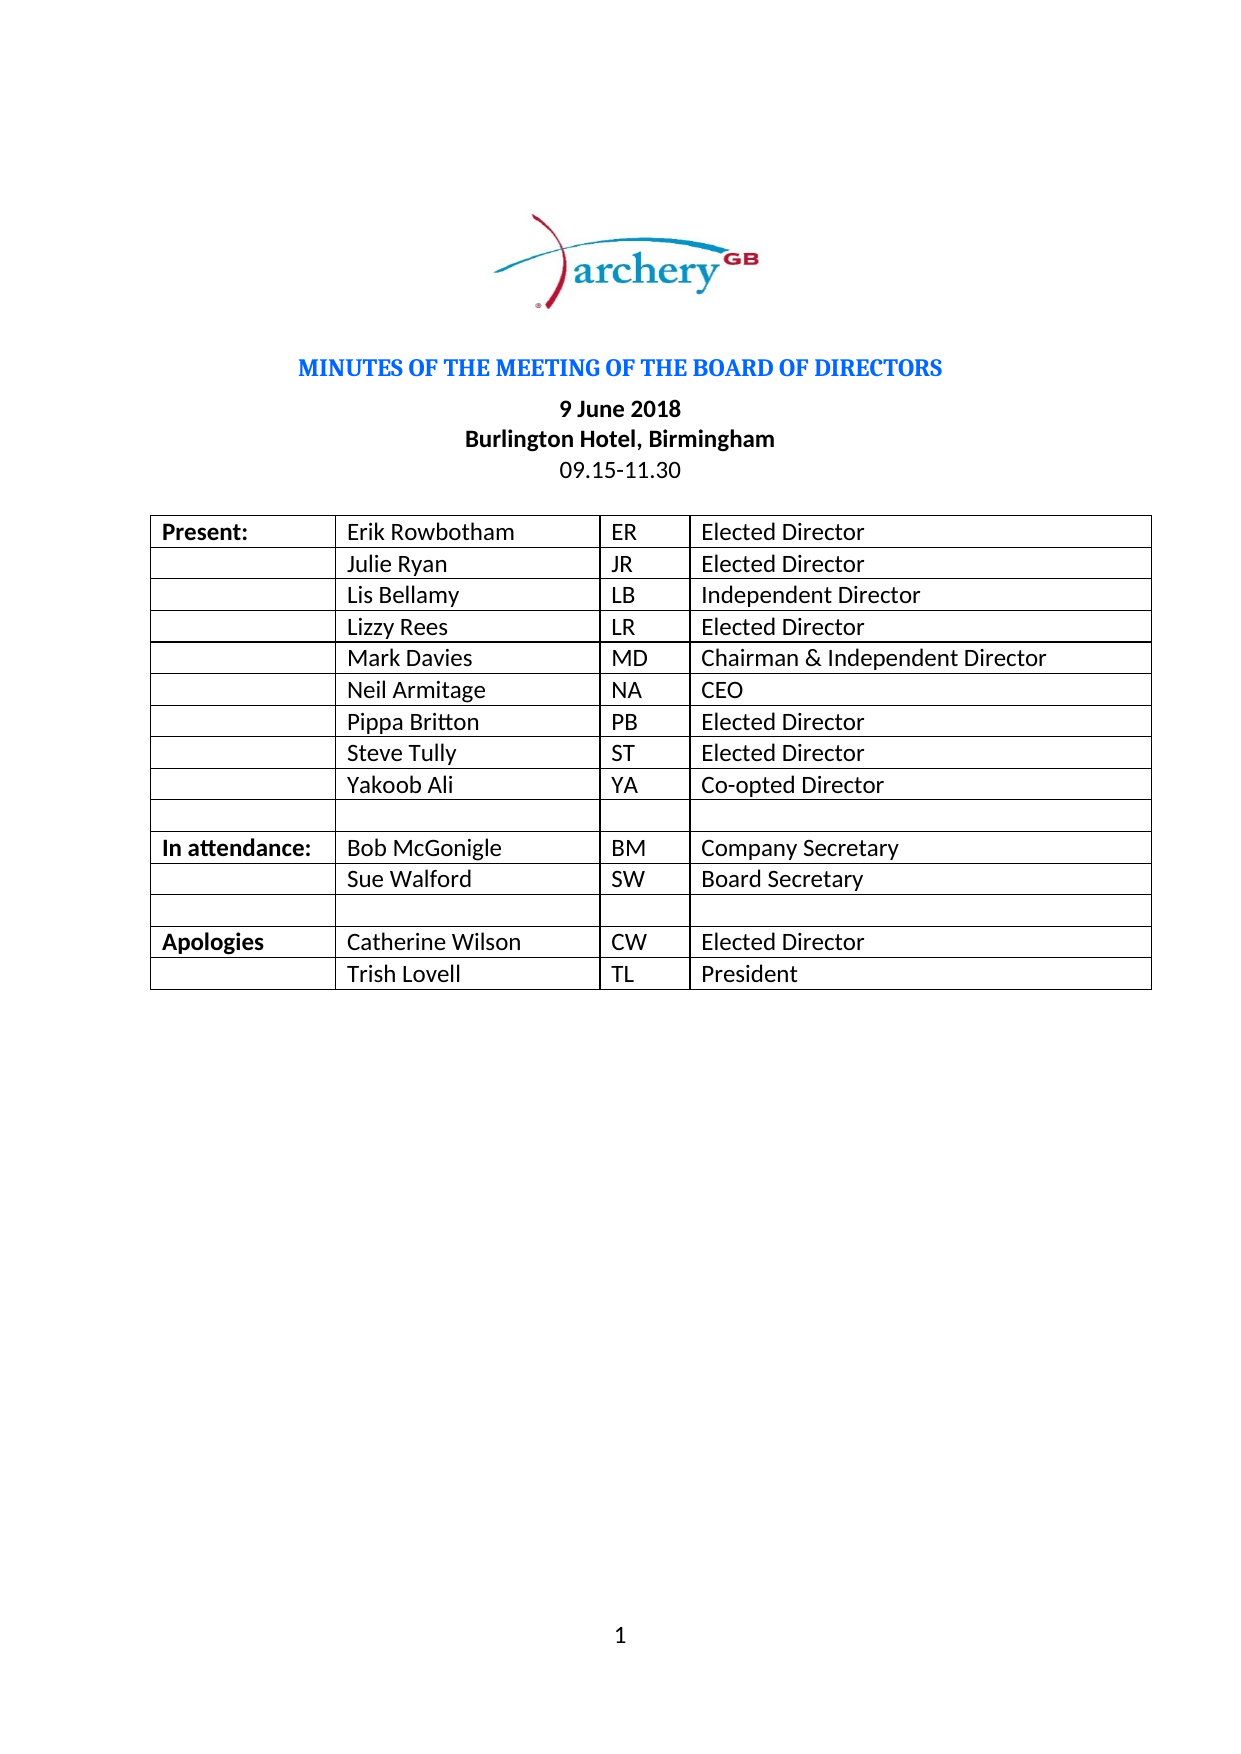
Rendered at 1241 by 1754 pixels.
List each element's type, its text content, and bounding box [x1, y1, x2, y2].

table_cell Lis Bellamy [336, 579, 599, 610]
table_cell Apologies [151, 927, 335, 957]
picture [466, 203, 774, 309]
table_cell LB [601, 579, 689, 610]
table_cell PB [601, 706, 689, 736]
table_cell JR [601, 548, 689, 578]
table_cell Steve Tully [336, 737, 599, 768]
table_cell YA [601, 769, 689, 799]
table_cell Elected Director [691, 737, 1151, 768]
table_cell [151, 611, 335, 641]
table_cell Catherine Wilson [336, 927, 599, 957]
table_cell Chairman & Independent Director [691, 643, 1151, 673]
table_header Present: [151, 516, 335, 547]
table_cell [151, 737, 335, 768]
table_cell Mark Davies [336, 643, 599, 673]
table_cell [601, 800, 689, 831]
table_cell Independent Director [691, 579, 1151, 610]
table_cell CEO [691, 674, 1151, 704]
table_cell In attendance: [151, 832, 335, 862]
table_cell Lizzy Rees [336, 611, 599, 641]
table_cell Co-opted Director [691, 769, 1151, 799]
text 09.15-11.30 [150, 454, 1090, 485]
table_cell Elected Director [691, 611, 1151, 641]
table_cell ST [601, 737, 689, 768]
table_cell Neil Armitage [336, 674, 599, 704]
table_cell President [691, 958, 1151, 989]
table_cell [151, 864, 335, 894]
table_cell [151, 643, 335, 673]
text MINUTES OF THE MEETING OF THE BOARD OF DIRECTORS [150, 354, 1090, 383]
table_cell Trish Lovell [336, 958, 599, 989]
table_cell [151, 800, 335, 831]
table_cell [151, 548, 335, 578]
table_cell [151, 769, 335, 799]
table_cell MD [601, 643, 689, 673]
table_cell Yakoob Ali [336, 769, 599, 799]
table_cell CW [601, 927, 689, 957]
table_cell [151, 706, 335, 736]
table_header Elected Director [691, 516, 1151, 547]
table_cell Pippa Britton [336, 706, 599, 736]
table_cell [336, 895, 599, 926]
table_cell Elected Director [691, 548, 1151, 578]
table_cell Julie Ryan [336, 548, 599, 578]
table_cell LR [601, 611, 689, 641]
table_cell Elected Director [691, 706, 1151, 736]
table_cell BM [601, 832, 689, 862]
table_cell TL [601, 958, 689, 989]
table_cell [151, 579, 335, 610]
table_cell [151, 958, 335, 989]
table_cell [151, 674, 335, 704]
table_cell [336, 800, 599, 831]
table_cell [601, 895, 689, 926]
text 9 June 2018 [150, 393, 1090, 424]
table_cell [151, 895, 335, 926]
table_cell Bob McGonigle [336, 832, 599, 862]
table_cell Sue Walford [336, 864, 599, 894]
table_cell NA [601, 674, 689, 704]
table_cell SW [601, 864, 689, 894]
text Burlington Hotel, Birmingham [150, 424, 1090, 454]
table_cell Board Secretary [691, 864, 1151, 894]
table_cell [691, 895, 1151, 926]
table_header Erik Rowbotham [336, 516, 599, 547]
table_cell Elected Director [691, 927, 1151, 957]
table_cell Company Secretary [691, 832, 1151, 862]
table_cell [691, 800, 1151, 831]
table_header ER [601, 516, 689, 547]
